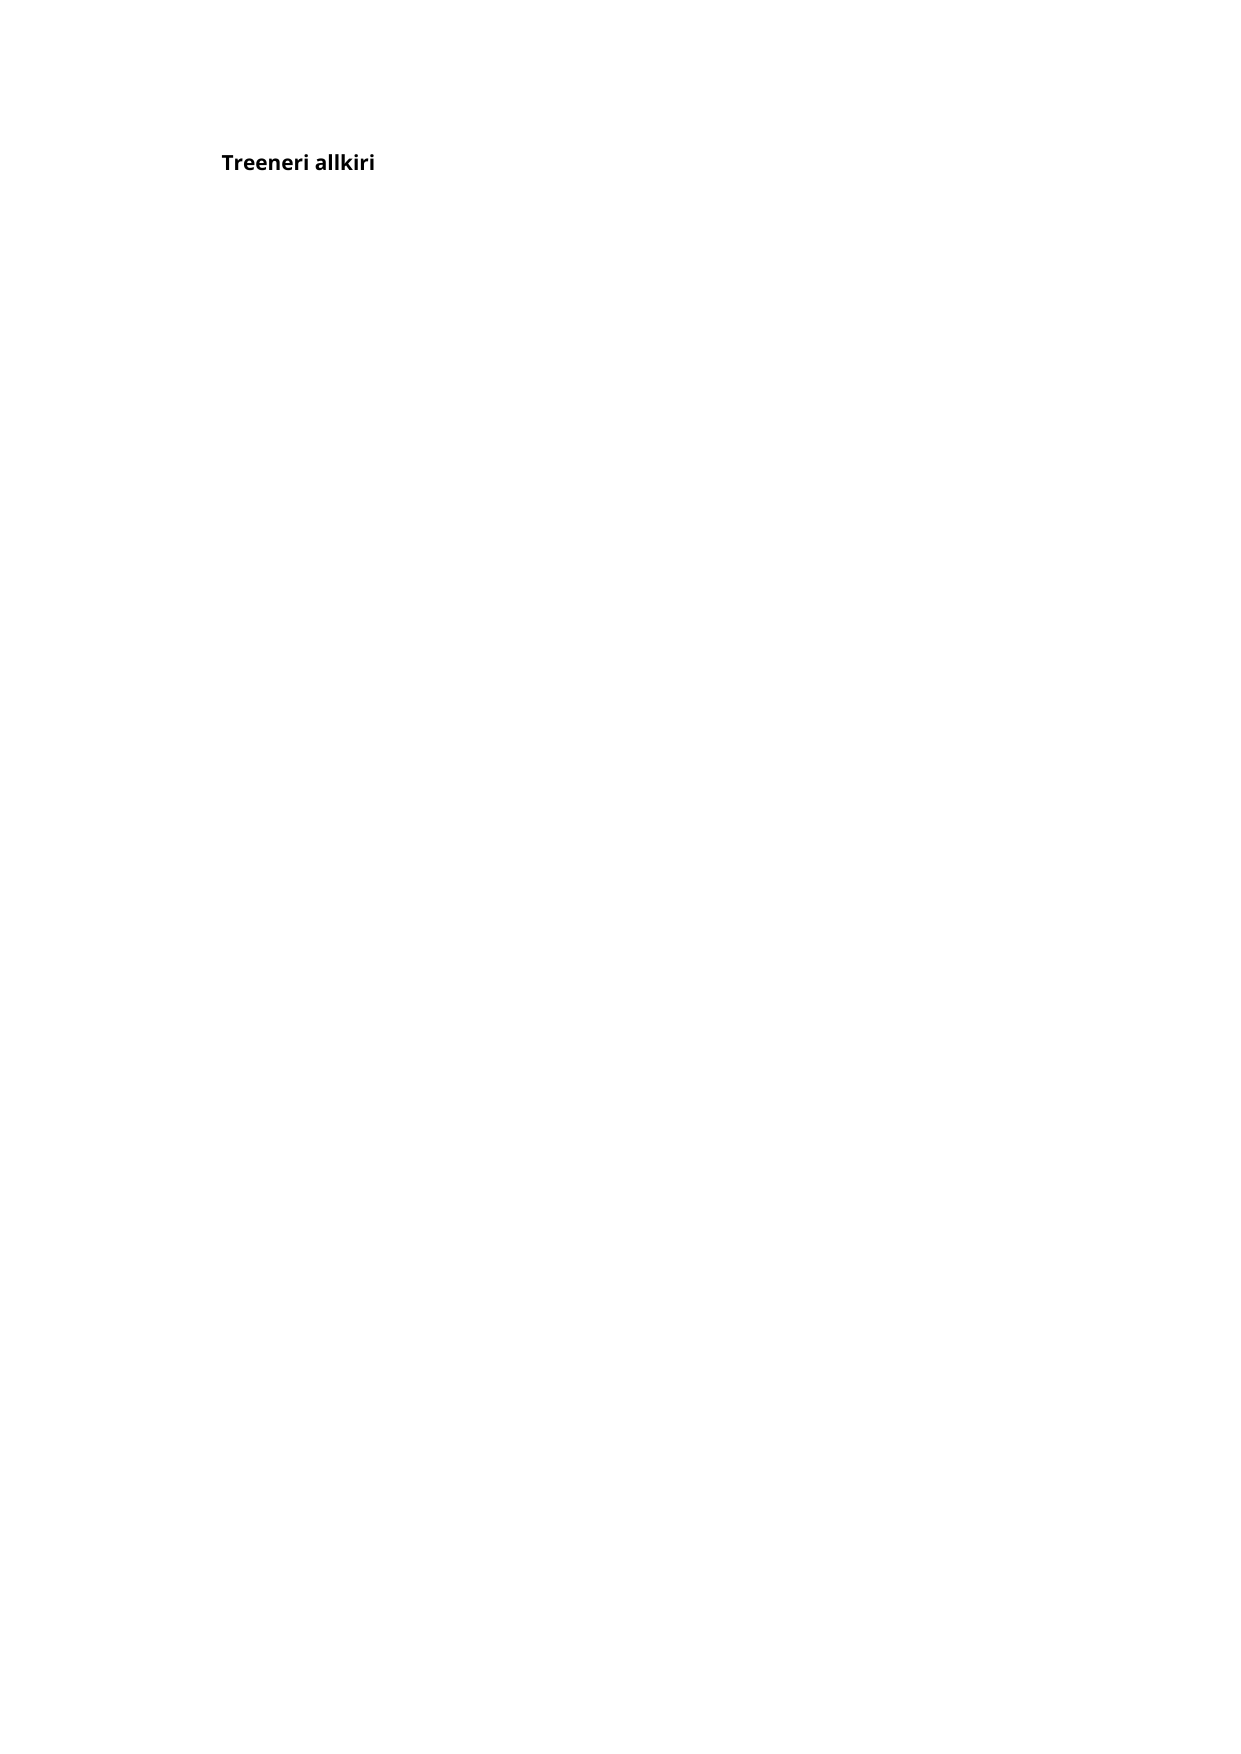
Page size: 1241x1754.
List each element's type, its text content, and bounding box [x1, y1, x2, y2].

text Treeneri allkiri [221, 148, 1093, 176]
